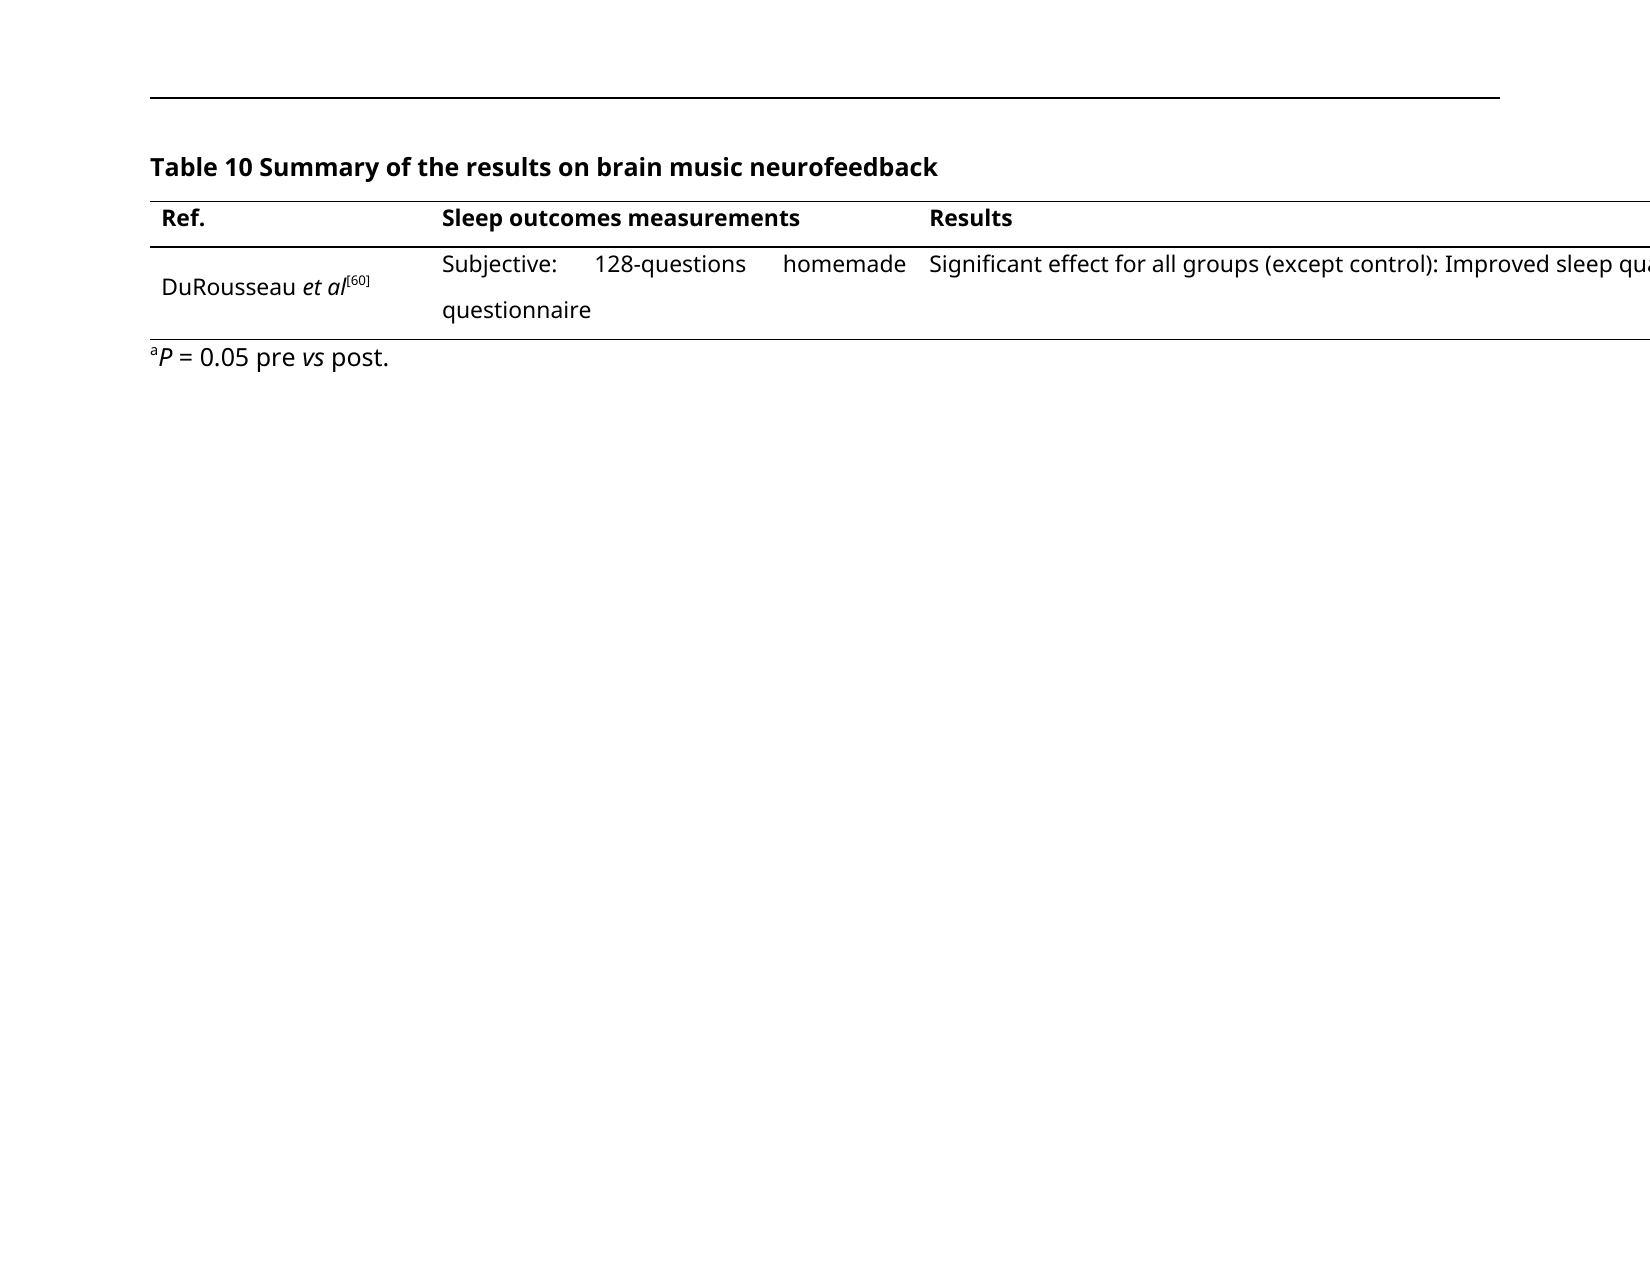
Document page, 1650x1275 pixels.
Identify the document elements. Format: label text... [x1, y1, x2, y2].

table_header Results [918, 202, 1650, 246]
table_cell Significant effect for all groups (except control): Improved sleep qualitya [918, 248, 1650, 339]
table_header Ref. [150, 202, 431, 246]
table_cell Subjective: 128-questions homemade questionnaire [431, 248, 918, 339]
text Table 10 Summary of the results on brain music neurofeedback [150, 150, 1500, 184]
table_cell DuRousseau et al[60] [150, 248, 431, 339]
text aP = 0.05 pre vs post. [150, 340, 1500, 374]
table_header Sleep outcomes measurements [431, 202, 918, 246]
